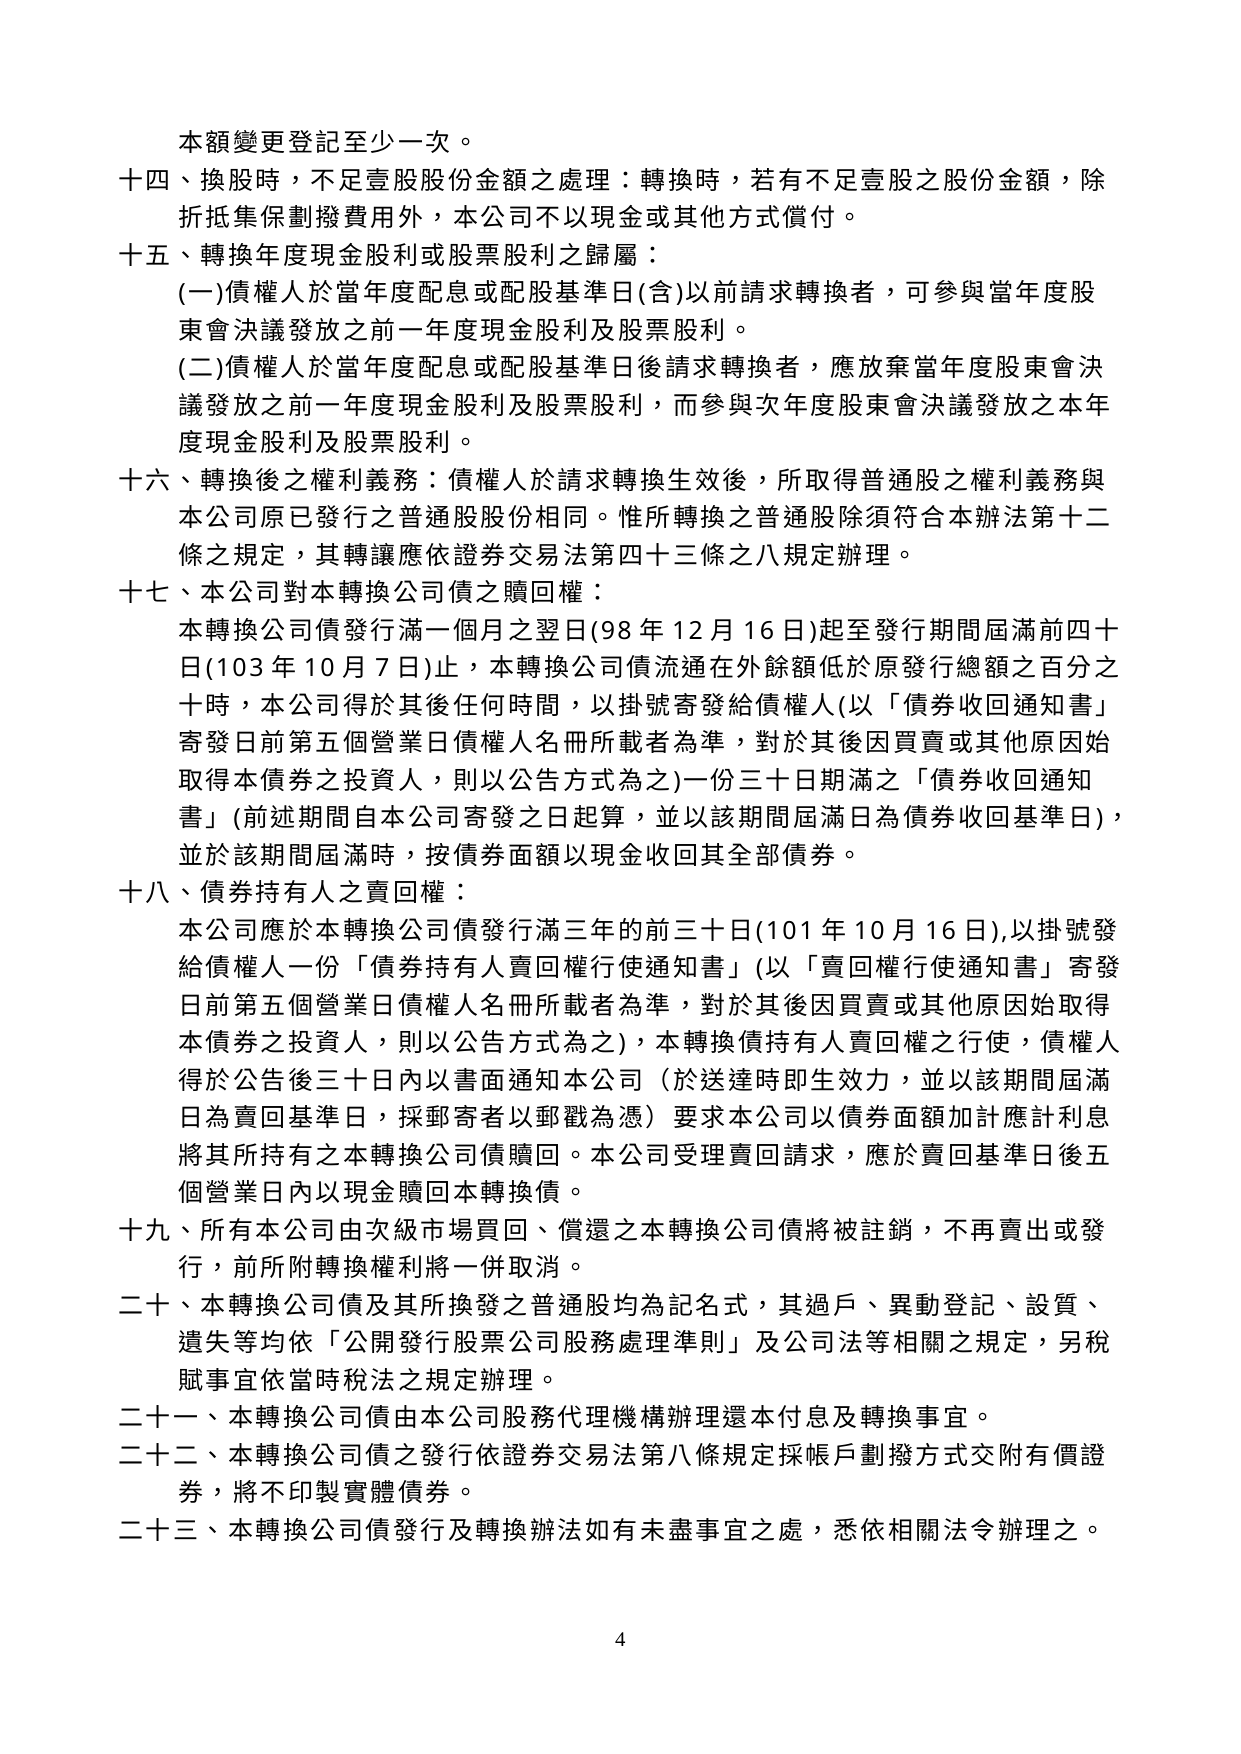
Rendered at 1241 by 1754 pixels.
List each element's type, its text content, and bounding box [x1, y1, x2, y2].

text 十五、轉換年度現金股利或股票股利之歸屬： (一)債權人於當年度配息或配股基準日(含)以前請求轉換者，可參與當年度股東會決議發放之前一年度現金股利及股票股利。 (二)債權人於當年度配息或配股基準日後請求轉換者，應放棄當年度股東會決議發放之前一年度現金股利及股票股利，而參與次年度股東會決議發放之本年度現金股利及股票股利。 [118, 235, 1122, 460]
text 二十三、本轉換公司債發行及轉換辦法如有未盡事宜之處，悉依相關法令辦理之。 [118, 1510, 1122, 1547]
text 二十、本轉換公司債及其所換發之普通股均為記名式，其過戶、異動登記、設質、遺失等均依「公開發行股票公司股務處理準則」及公司法等相關之規定，另稅賦事宜依當時稅法之規定辦理。 [118, 1285, 1122, 1397]
text 本公司應於本轉換公司債發行滿三年的前三十日(101年10月16日),以掛號發給債權人一份「債券持有人賣回權行使通知書」(以「賣回權行使通知書」寄發日前第五個營業日債權人名冊所載者為準，對於其後因買賣或其他原因始取得本債券之投資人，則以公告方式為之)，本轉換債持有人賣回權之行使，債權人得於公告後三十日內以書面通知本公司（於送達時即生效力，並以該期間屆滿日為賣回基準日，採郵寄者以郵戳為憑）要求本公司以債券面額加計應計利息將其所持有之本轉換公司債贖回。本公司受理賣回請求，應於賣回基準日後五個營業日內以現金贖回本轉換債。 [178, 910, 1122, 1210]
text 十四、換股時，不足壹股股份金額之處理：轉換時，若有不足壹股之股份金額，除折抵集保劃撥費用外，本公司不以現金或其他方式償付。 [118, 160, 1122, 235]
text 十七、本公司對本轉換公司債之贖回權： [118, 572, 1122, 610]
text 十八、債券持有人之賣回權： [118, 872, 1122, 910]
text 十六、轉換後之權利義務：債權人於請求轉換生效後，所取得普通股之權利義務與本公司原已發行之普通股股份相同。惟所轉換之普通股除須符合本辦法第十二條之規定，其轉讓應依證券交易法第四十三條之八規定辦理。 [118, 460, 1122, 572]
text 十九、所有本公司由次級市場買回、償還之本轉換公司債將被註銷，不再賣出或發行，前所附轉換權利將一併取消。 [118, 1210, 1122, 1285]
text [118, 122, 1122, 160]
text 二十一、本轉換公司債由本公司股務代理機構辦理還本付息及轉換事宜。 [118, 1397, 1122, 1435]
text 二十二、本轉換公司債之發行依證券交易法第八條規定採帳戶劃撥方式交附有價證券，將不印製實體債券。 [118, 1435, 1122, 1510]
text 本轉換公司債發行滿一個月之翌日(98年12月16日)起至發行期間屆滿前四十日(103年10月7日)止，本轉換公司債流通在外餘額低於原發行總額之百分之十時，本公司得於其後任何時間，以掛號寄發給債權人(以「債券收回通知書」寄發日前第五個營業日債權人名冊所載者為準，對於其後因買賣或其他原因始取得本債券之投資人，則以公告方式為之)一份三十日期滿之「債券收回通知書」(前述期間自本公司寄發之日起算，並以該期間屆滿日為債券收回基準日)，並於該期間屆滿時，按債券面額以現金收回其全部債券。 [178, 610, 1122, 872]
